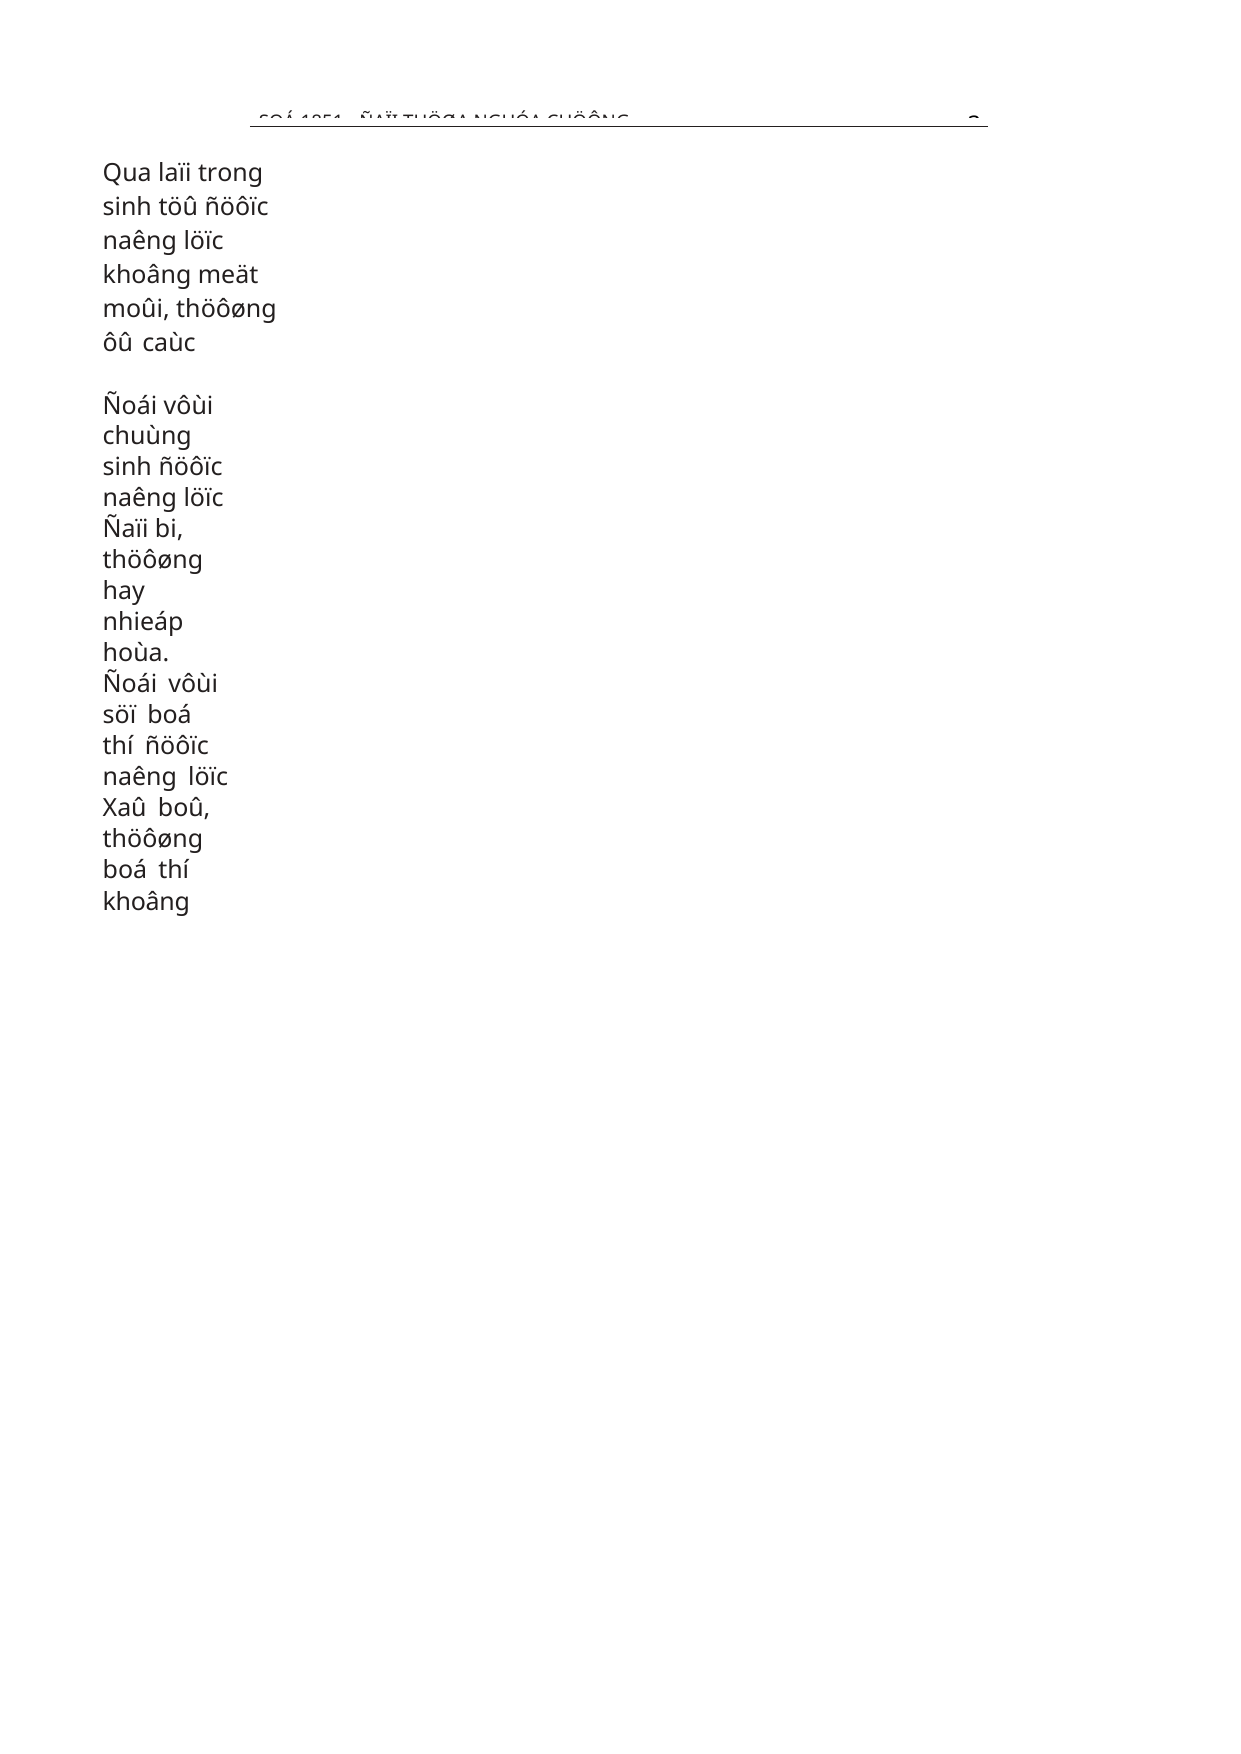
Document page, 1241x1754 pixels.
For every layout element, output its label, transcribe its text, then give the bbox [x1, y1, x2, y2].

text Qua laïi trong sinh töû ñöôïc naêng löïc khoâng meät moûi, thöôøng ôû caùc [102, 155, 309, 359]
text Ñoái vôùi chuùng sinh ñöôïc naêng löïc Ñaïi bi, thöôøng hay nhieáp hoùa. Ñoái vôùi söï boá thí ñöôïc naêng löïc Xaû boû, thöôøng boá thí khoâng [102, 389, 228, 917]
